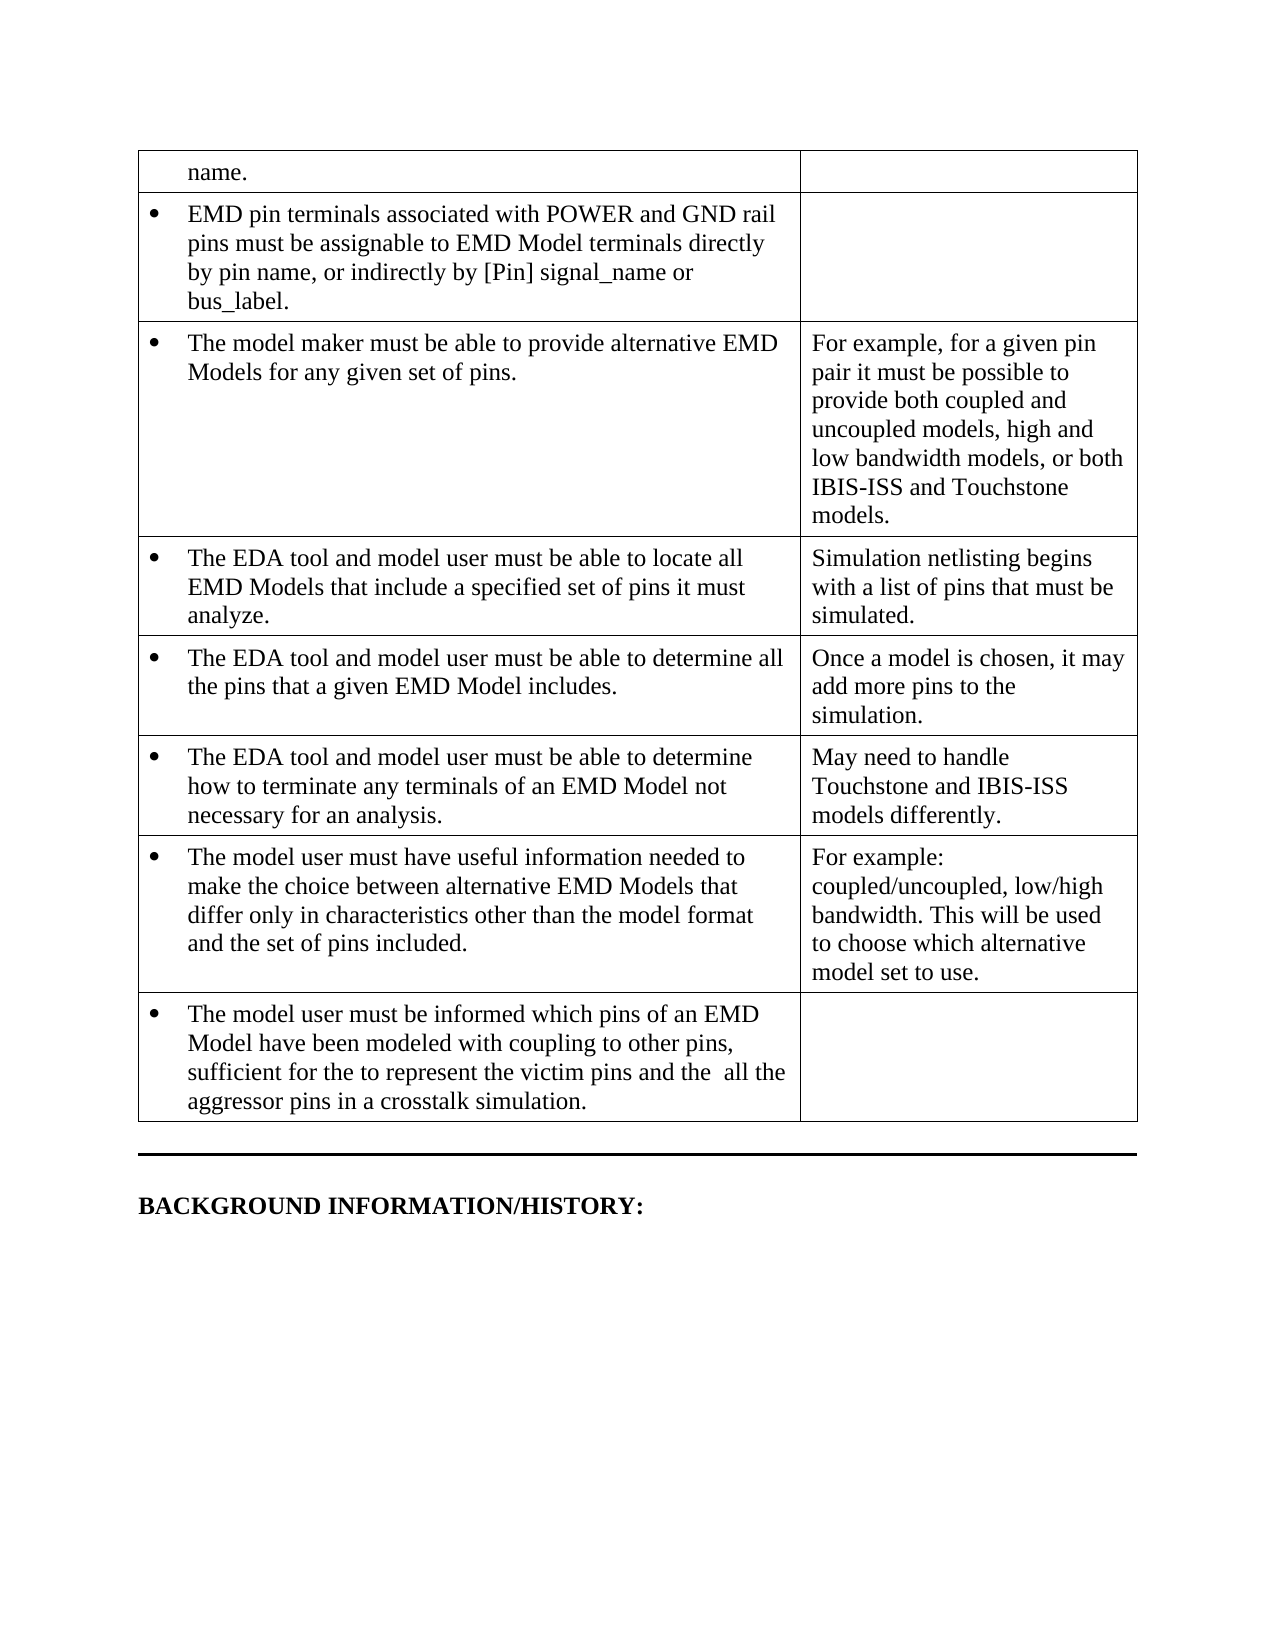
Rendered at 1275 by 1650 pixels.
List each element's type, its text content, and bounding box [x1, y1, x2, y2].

table_cell The model user must have useful information needed to make the choice between alternative EMD Models that differ only in characteristics other than the model format and the set of pins included. [139, 836, 800, 992]
table_cell May need to handle Touchstone and IBIS-ISS models differently. [801, 736, 1137, 835]
table_cell The model user must be informed which pins of an EMD Model have been modeled with coupling to other pins, sufficient for the to represent the victim pins and the all the aggressor pins in a crosstalk simulation. [139, 993, 800, 1121]
table_cell Once a model is chosen, it may add more pins to the simulation. [801, 636, 1137, 735]
table_cell For example: coupled/uncoupled, low/high bandwidth. This will be used to choose which alternative model set to use. [801, 836, 1137, 992]
table_cell The EDA tool and model user must be able to determine all the pins that a given EMD Model includes. [139, 636, 800, 735]
text BACKGROUND INFORMATION/HISTORY: [138, 1191, 1137, 1219]
table_cell For example, for a given pin pair it must be possible to provide both coupled and uncoupled models, high and low bandwidth models, or both IBIS-ISS and Touchstone models. [801, 322, 1137, 536]
table_cell [801, 193, 1137, 321]
table_cell EMD pin terminals associated with POWER and GND rail pins must be assignable to EMD Model terminals directly by pin name, or indirectly by [Pin] signal_name or bus_label. [139, 193, 800, 321]
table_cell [139, 151, 800, 192]
table_cell [801, 993, 1137, 1121]
table_cell [801, 151, 1137, 192]
table_cell The EDA tool and model user must be able to determine how to terminate any terminals of an EMD Model not necessary for an analysis. [139, 736, 800, 835]
table_cell Simulation netlisting begins with a list of pins that must be simulated. [801, 537, 1137, 635]
table_cell The model maker must be able to provide alternative EMD Models for any given set of pins. [139, 322, 800, 536]
table_cell The EDA tool and model user must be able to locate all EMD Models that include a specified set of pins it must analyze. [139, 537, 800, 635]
